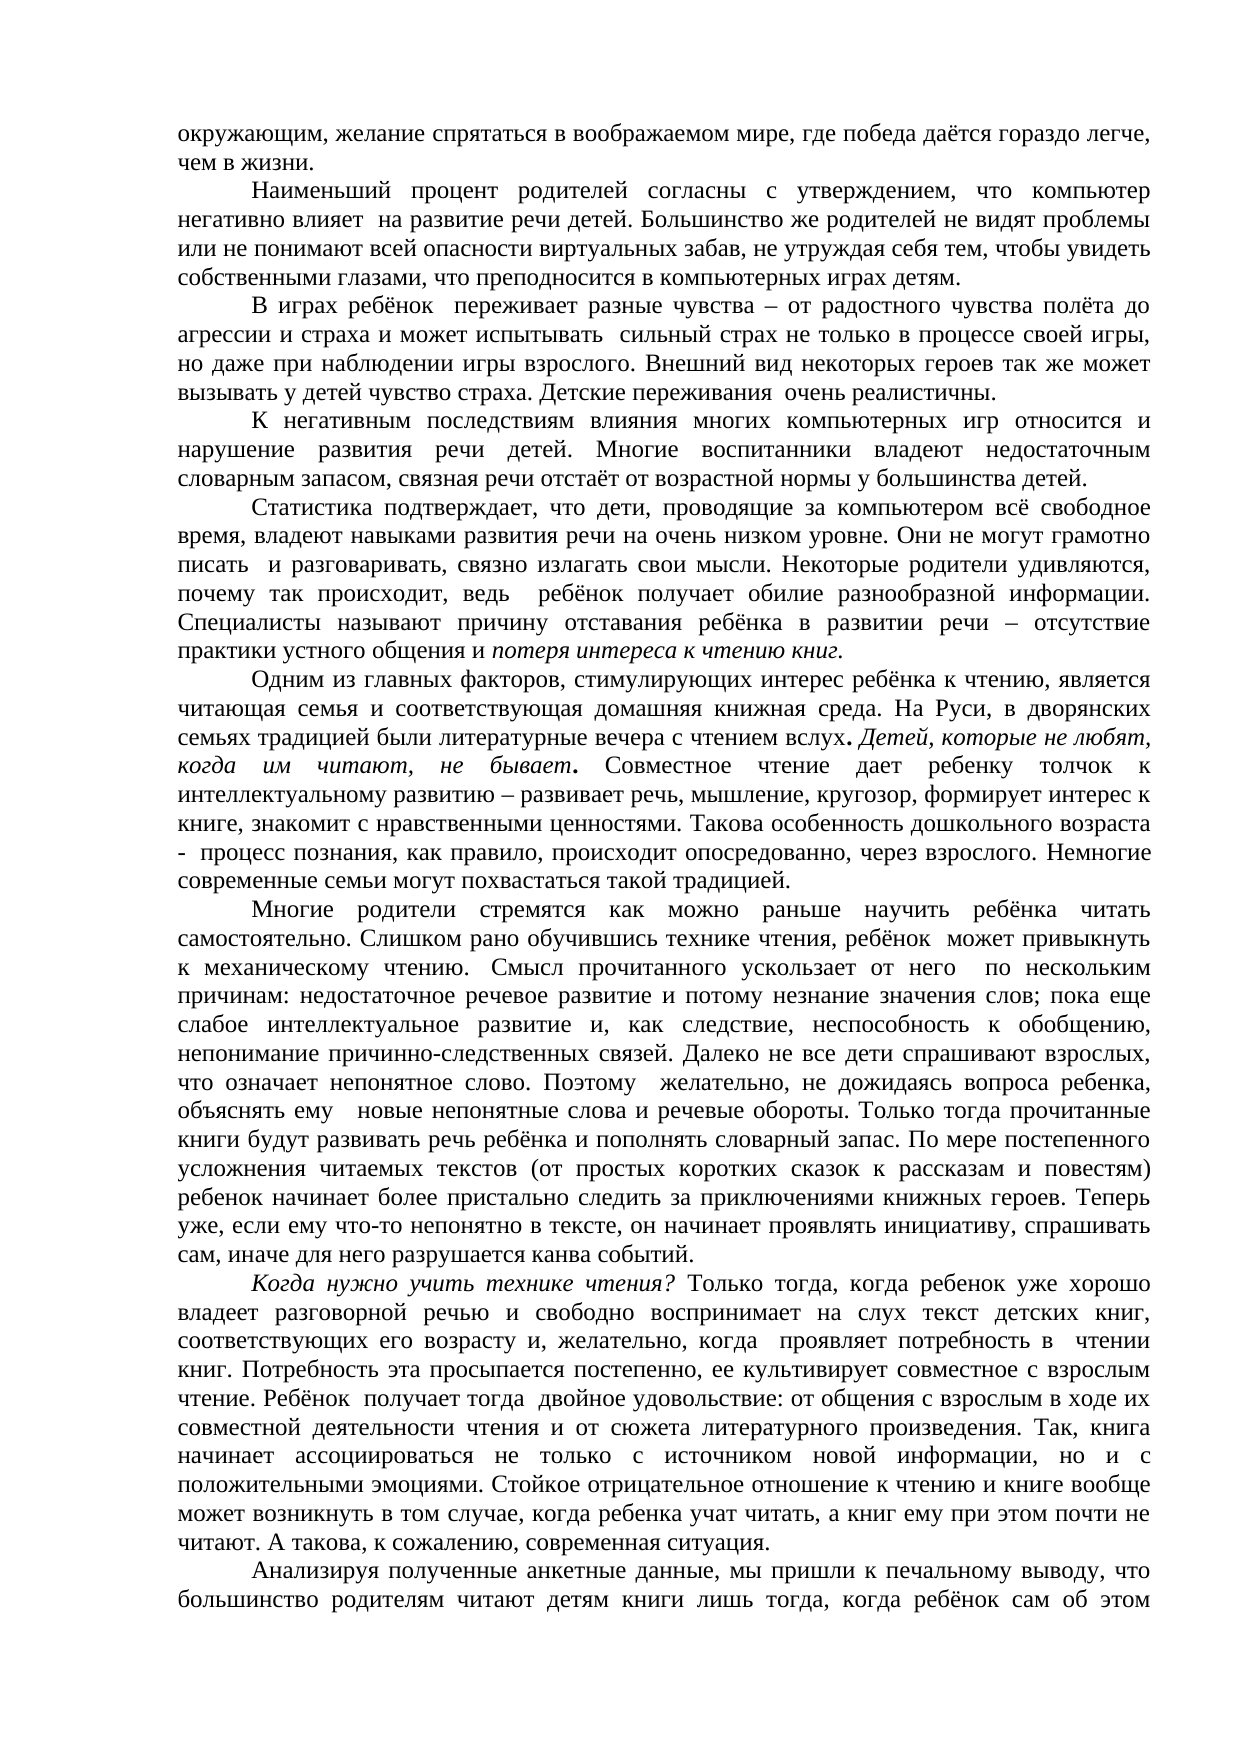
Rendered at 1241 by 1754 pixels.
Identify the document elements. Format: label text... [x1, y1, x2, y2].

text Статистика подтверждает, что дети, проводящие за компьютером всё свободное время, владеют навыками развития речи на очень низком уровне. Они не могут грамотно писать и разговаривать, связно излагать свои мысли. Некоторые родители удивляются, почему так происходит, ведь ребёнок получает обилие разнообразной информации. Специалисты называют причину отставания ребёнка в развитии речи – отсутствие практики устного общения и потеря интереса к чтению книг. [177, 492, 1152, 664]
text Одним из главных факторов, стимулирующих интерес ребёнка к чтению, является читающая семья и соответствующая домашняя книжная среда. На Руси, в дворянских семьях традицией были литературные вечера с чтением вслух. Детей, которые не любят, когда им читают, не бывает. Совместное чтение дает ребенку толчок к интеллектуальному развитию – развивает речь, мышление, кругозор, формирует интерес к книге, знакомит с нравственными ценностями. Такова особенность дошкольного возраста - процесс познания, как правило, происходит опосредованно, через взрослого. Немногие современные семьи могут похвастаться такой традицией. [177, 664, 1152, 894]
text К негативным последствиям влияния многих компьютерных игр относится и нарушение развития речи детей. Многие воспитанники владеют недостаточным словарным запасом, связная речи отстаёт от возрастной нормы у большинства детей. [177, 406, 1152, 492]
text Наименьший процент родителей согласны с утверждением, что компьютер негативно влияет на развитие речи детей. Большинство же родителей не видят проблемы или не понимают всей опасности виртуальных забав, не утруждая себя тем, чтобы увидеть собственными глазами, что преподносится в компьютерных играх детям. [177, 176, 1152, 291]
text Когда нужно учить технике чтения? Только тогда, когда ребенок уже хорошо владеет разговорной речью и свободно воспринимает на слух текст детских книг, соответствующих его возрасту и, желательно, когда проявляет потребность в чтении книг. Потребность эта просыпается постепенно, ее культивирует совместное с взрослым чтение. Ребёнок получает тогда двойное удовольствие: от общения с взрослым в ходе их совместной деятельности чтения и от сюжета литературного произведения. Так, книга начинает ассоциироваться не только с источником новой информации, но и с положительными эмоциями. Стойкое отрицательное отношение к чтению и книге вообще может возникнуть в том случае, когда ребенка учат читать, а книг ему при этом почти не читают. А такова, к сожалению, современная ситуация. [177, 1268, 1152, 1556]
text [177, 1556, 1152, 1613]
text Многие родители стремятся как можно раньше научить ребёнка читать самостоятельно. Слишком рано обучившись технике чтения, ребёнок может привыкнуть к механическому чтению. Смысл прочитанного ускользает от него по нескольким причинам: недостаточное речевое развитие и потому незнание значения слов; пока еще слабое интеллектуальное развитие и, как следствие, неспособность к обобщению, непонимание причинно-следственных связей. Далеко не все дети спрашивают взрослых, что означает непонятное слово. Поэтому желательно, не дожидаясь вопроса ребенка, объяснять ему новые непонятные слова и речевые обороты. Только тогда прочитанные книги будут развивать речь ребёнка и пополнять словарный запас. По мере постепенного усложнения читаемых текстов (от простых коротких сказок к рассказам и повестям) ребенок начинает более пристально следить за приключениями книжных героев. Теперь уже, если ему что-то непонятно в тексте, он начинает проявлять инициативу, спрашивать сам, иначе для него разрушается канва событий. [177, 894, 1152, 1268]
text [177, 118, 1152, 176]
text В играх ребёнок переживает разные чувства – от радостного чувства полёта до агрессии и страха и может испытывать сильный страх не только в процессе своей игры, но даже при наблюдении игры взрослого. Внешний вид некоторых героев так же может вызывать у детей чувство страха. Детские переживания очень реалистичны. [177, 291, 1152, 406]
